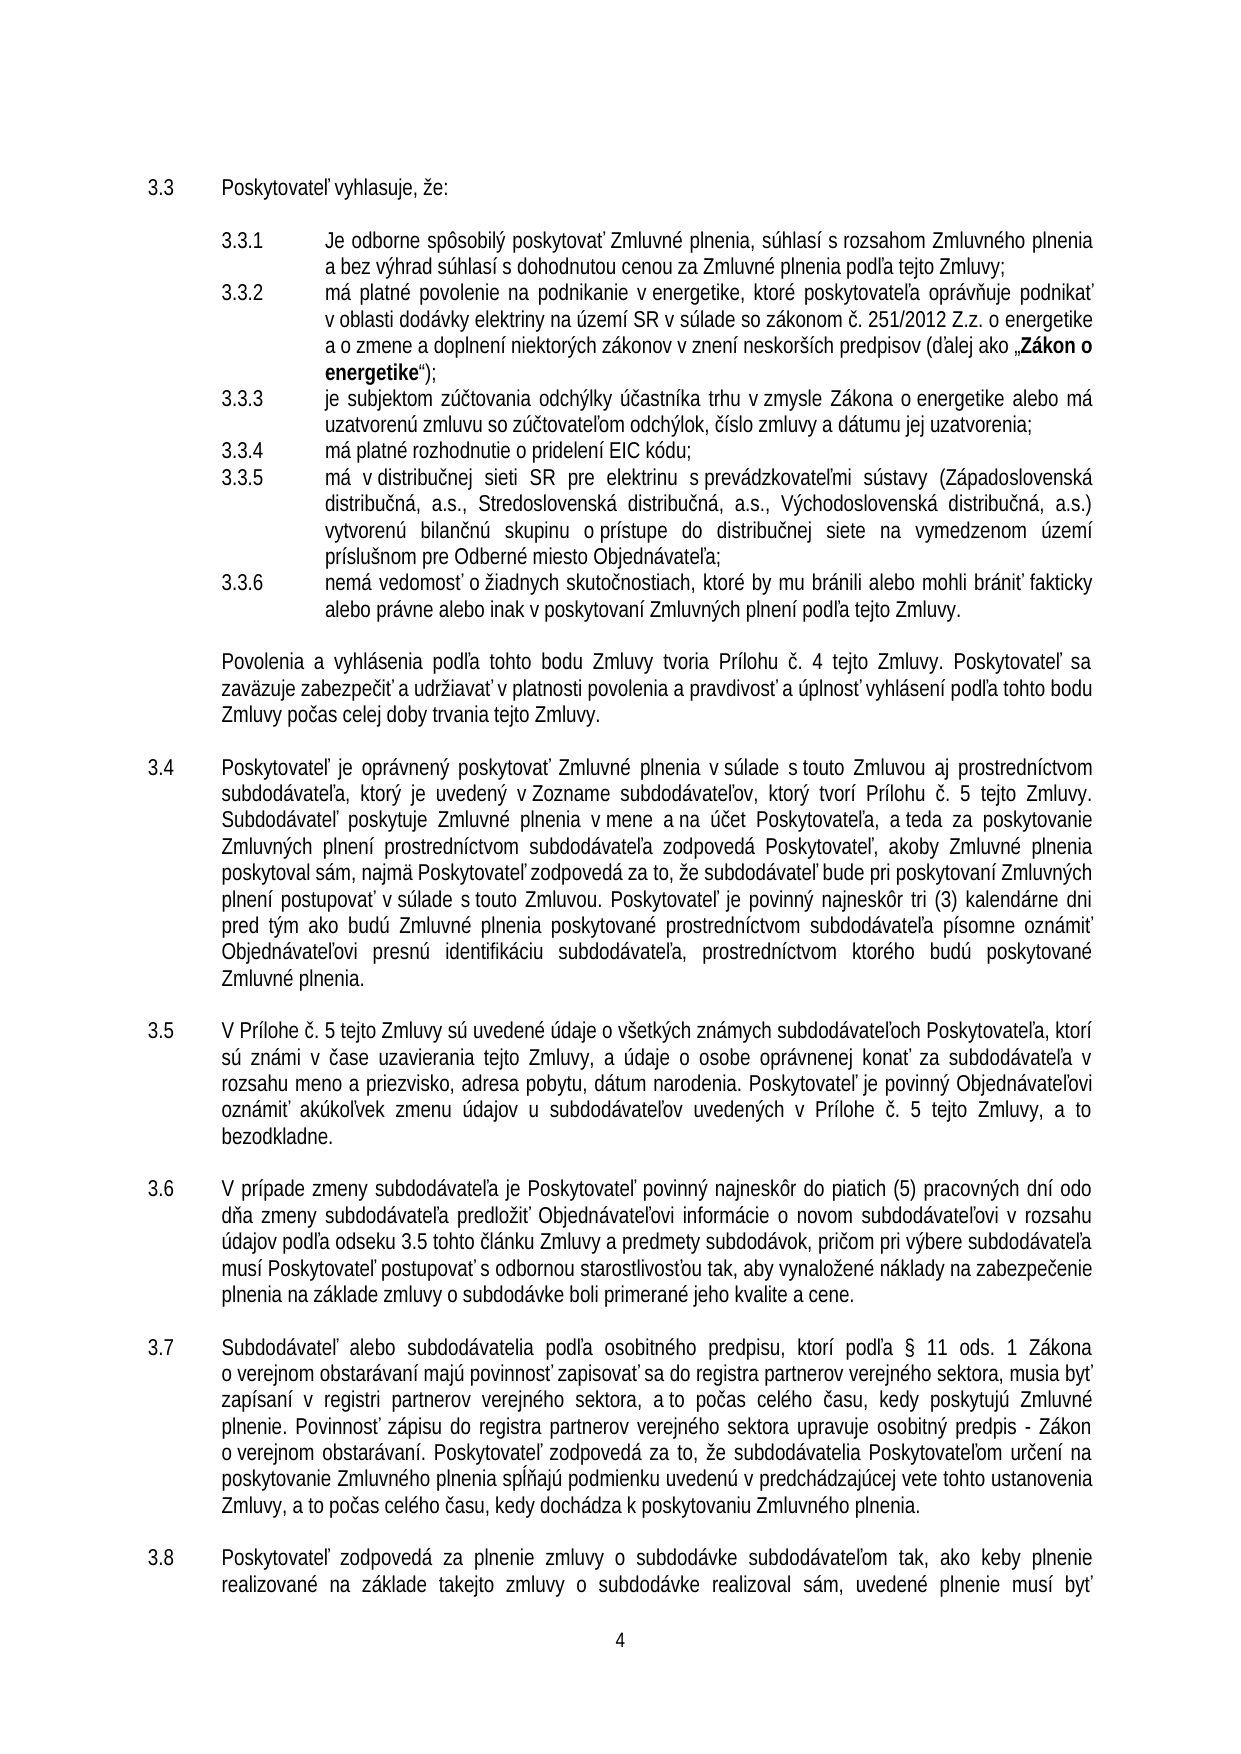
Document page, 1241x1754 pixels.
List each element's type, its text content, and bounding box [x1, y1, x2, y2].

list Poskytovateľ je oprávnený poskytovať Zmluvné plnenia v súlade s touto Zmluvou aj prostredníctvom subdodávateľa, ktorý je uvedený v Zozname subdodávateľov, ktorý tvorí Prílohu č. 5 tejto Zmluvy. Subdodávateľ poskytuje Zmluvné plnenia v mene a na účet Poskytovateľa, a teda za poskytovanie Zmluvných plnení prostredníctvom subdodávateľa zodpovedá Poskytovateľ, akoby Zmluvné plnenia poskytoval sám, najmä Poskytovateľ zodpovedá za to, že subdodávateľ bude pri poskytovaní Zmluvných plnení postupovať v súlade s touto Zmluvou. Poskytovateľ je povinný najneskôr tri (3) kalendárne dni pred tým ako budú Zmluvné plnenia poskytované prostredníctvom subdodávateľa písomne oznámiť Objednávateľovi presnú identifikáciu subdodávateľa, prostredníctvom ktorého budú poskytované Zmluvné plnenia. [148, 754, 1093, 991]
list má v distribučnej sieti SR pre elektrinu s prevádzkovateľmi sústavy (Západoslovenská distribučná, a.s., Stredoslovenská distribučná, a.s., Východoslovenská distribučná, a.s.) vytvorenú bilančnú skupinu o prístupe do distribučnej siete na vymedzenom území príslušnom pre Odberné miesto Objednávateľa; [221, 464, 1093, 569]
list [148, 1544, 1093, 1597]
list Poskytovateľ vyhlasuje, že: [148, 174, 1093, 200]
list Je odborne spôsobilý poskytovať Zmluvné plnenia, súhlasí s rozsahom Zmluvného plnenia a bez výhrad súhlasí s dohodnutou cenou za Zmluvné plnenia podľa tejto Zmluvy; [221, 227, 1093, 279]
list Subdodávateľ alebo subdodávatelia podľa osobitného predpisu, ktorí podľa § 11 ods. 1 Zákona o verejnom obstarávaní majú povinnosť zapisovať sa do registra partnerov verejného sektora, musia byť zapísaní v registri partnerov verejného sektora, a to počas celého času, kedy poskytujú Zmluvné plnenie. Povinnosť zápisu do registra partnerov verejného sektora upravuje osobitný predpis - Zákon o verejnom obstarávaní. Poskytovateľ zodpovedá za to, že subdodávatelia Poskytovateľom určení na poskytovanie Zmluvného plnenia spĺňajú podmienku uvedenú v predchádzajúcej vete tohto ustanovenia Zmluvy, a to počas celého času, kedy dochádza k poskytovaniu Zmluvného plnenia. [148, 1333, 1093, 1518]
list má platné rozhodnutie o pridelení EIC kódu; [221, 437, 1093, 464]
list V Prílohe č. 5 tejto Zmluvy sú uvedené údaje o všetkých známych subdodávateľoch Poskytovateľa, ktorí sú známi v čase uzavierania tejto Zmluvy, a údaje o osobe oprávnenej konať za subdodávateľa v rozsahu meno a priezvisko, adresa pobytu, dátum narodenia. Poskytovateľ je povinný Objednávateľovi oznámiť akúkoľvek zmenu údajov u subdodávateľov uvedených v Prílohe č. 5 tejto Zmluvy, a to bezodkladne. [148, 1017, 1093, 1149]
list V prípade zmeny subdodávateľa je Poskytovateľ povinný najneskôr do piatich (5) pracovných dní odo dňa zmeny subdodávateľa predložiť Objednávateľovi informácie o novom subdodávateľovi v rozsahu údajov podľa odseku 3.5 tohto článku Zmluvy a predmety subdodávok, pričom pri výbere subdodávateľa musí Poskytovateľ postupovať s odbornou starostlivosťou tak, aby vynaložené náklady na zabezpečenie plnenia na základe zmluvy o subdodávke boli primerané jeho kvalite a cene. [148, 1175, 1093, 1307]
list je subjektom zúčtovania odchýlky účastníka trhu v zmysle Zákona o energetike alebo má uzatvorenú zmluvu so zúčtovateľom odchýlok, číslo zmluvy a dátumu jej uzatvorenia; [221, 385, 1093, 437]
list nemá vedomosť o žiadnych skutočnostiach, ktoré by mu bránili alebo mohli brániť fakticky alebo právne alebo inak v poskytovaní Zmluvných plnení podľa tejto Zmluvy. [221, 569, 1093, 622]
list má platné povolenie na podnikanie v energetike, ktoré poskytovateľa oprávňuje podnikať v oblasti dodávky elektriny na území SR v súlade so zákonom č. 251/2012 Z.z. o energetike a o zmene a doplnení niektorých zákonov v znení neskorších predpisov (ďalej ako „Zákon o energetike“); [221, 279, 1093, 385]
text Povolenia a vyhlásenia podľa tohto bodu Zmluvy tvoria Prílohu č. 4 tejto Zmluvy. Poskytovateľ sa zaväzuje zabezpečiť a udržiavať v platnosti povolenia a pravdivosť a úplnosť vyhlásení podľa tohto bodu Zmluvy počas celej doby trvania tejto Zmluvy. [221, 648, 1093, 727]
